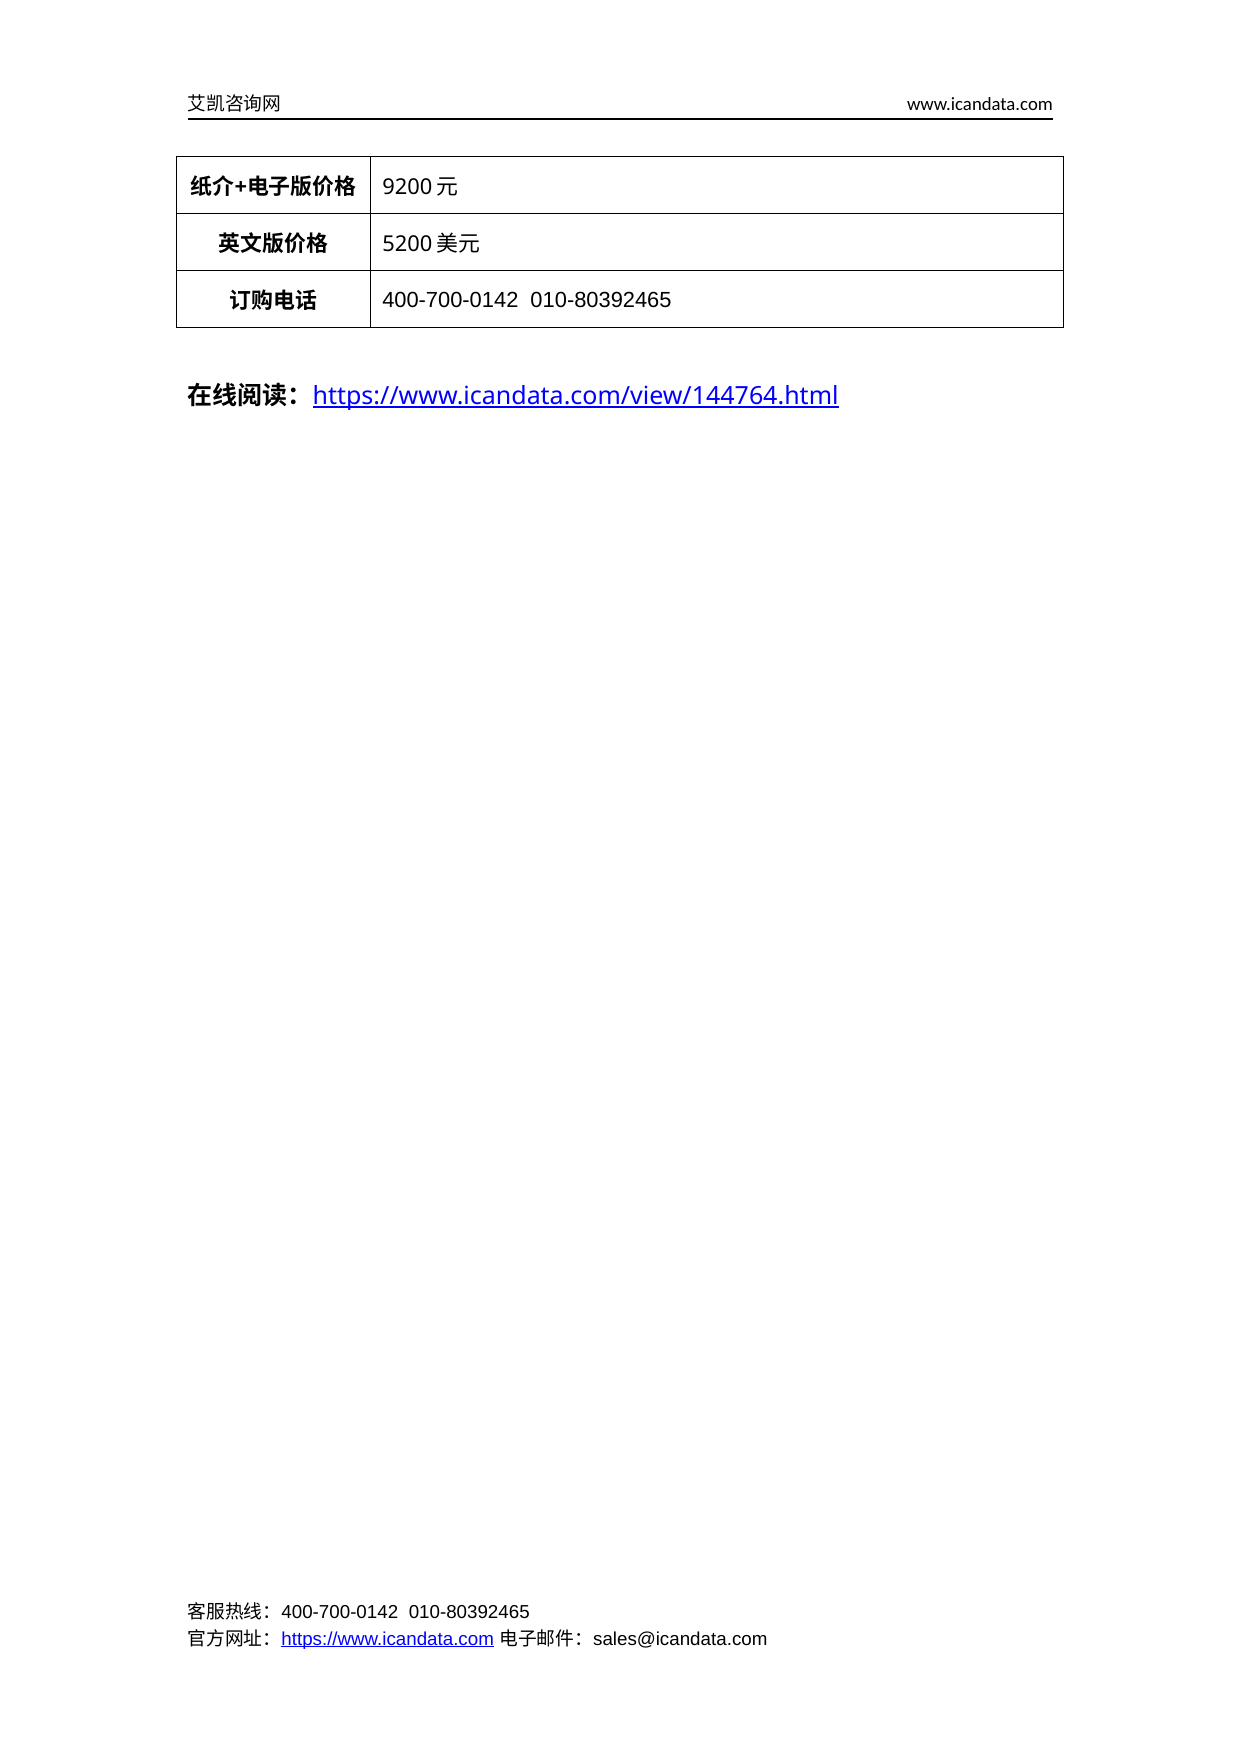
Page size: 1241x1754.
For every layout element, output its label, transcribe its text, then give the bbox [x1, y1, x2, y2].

table_cell 纸介+电子版价格 [177, 157, 370, 213]
table_cell 英文版价格 [177, 214, 370, 270]
text 在线阅读：https://www.icandata.com/view/144764.html [187, 361, 1053, 426]
table_cell 5200美元 [371, 214, 1063, 270]
table_cell 订购电话 [177, 271, 370, 327]
table_cell 400-700-0142 010-80392465 [371, 271, 1063, 327]
table_cell 9200元 [371, 157, 1063, 213]
